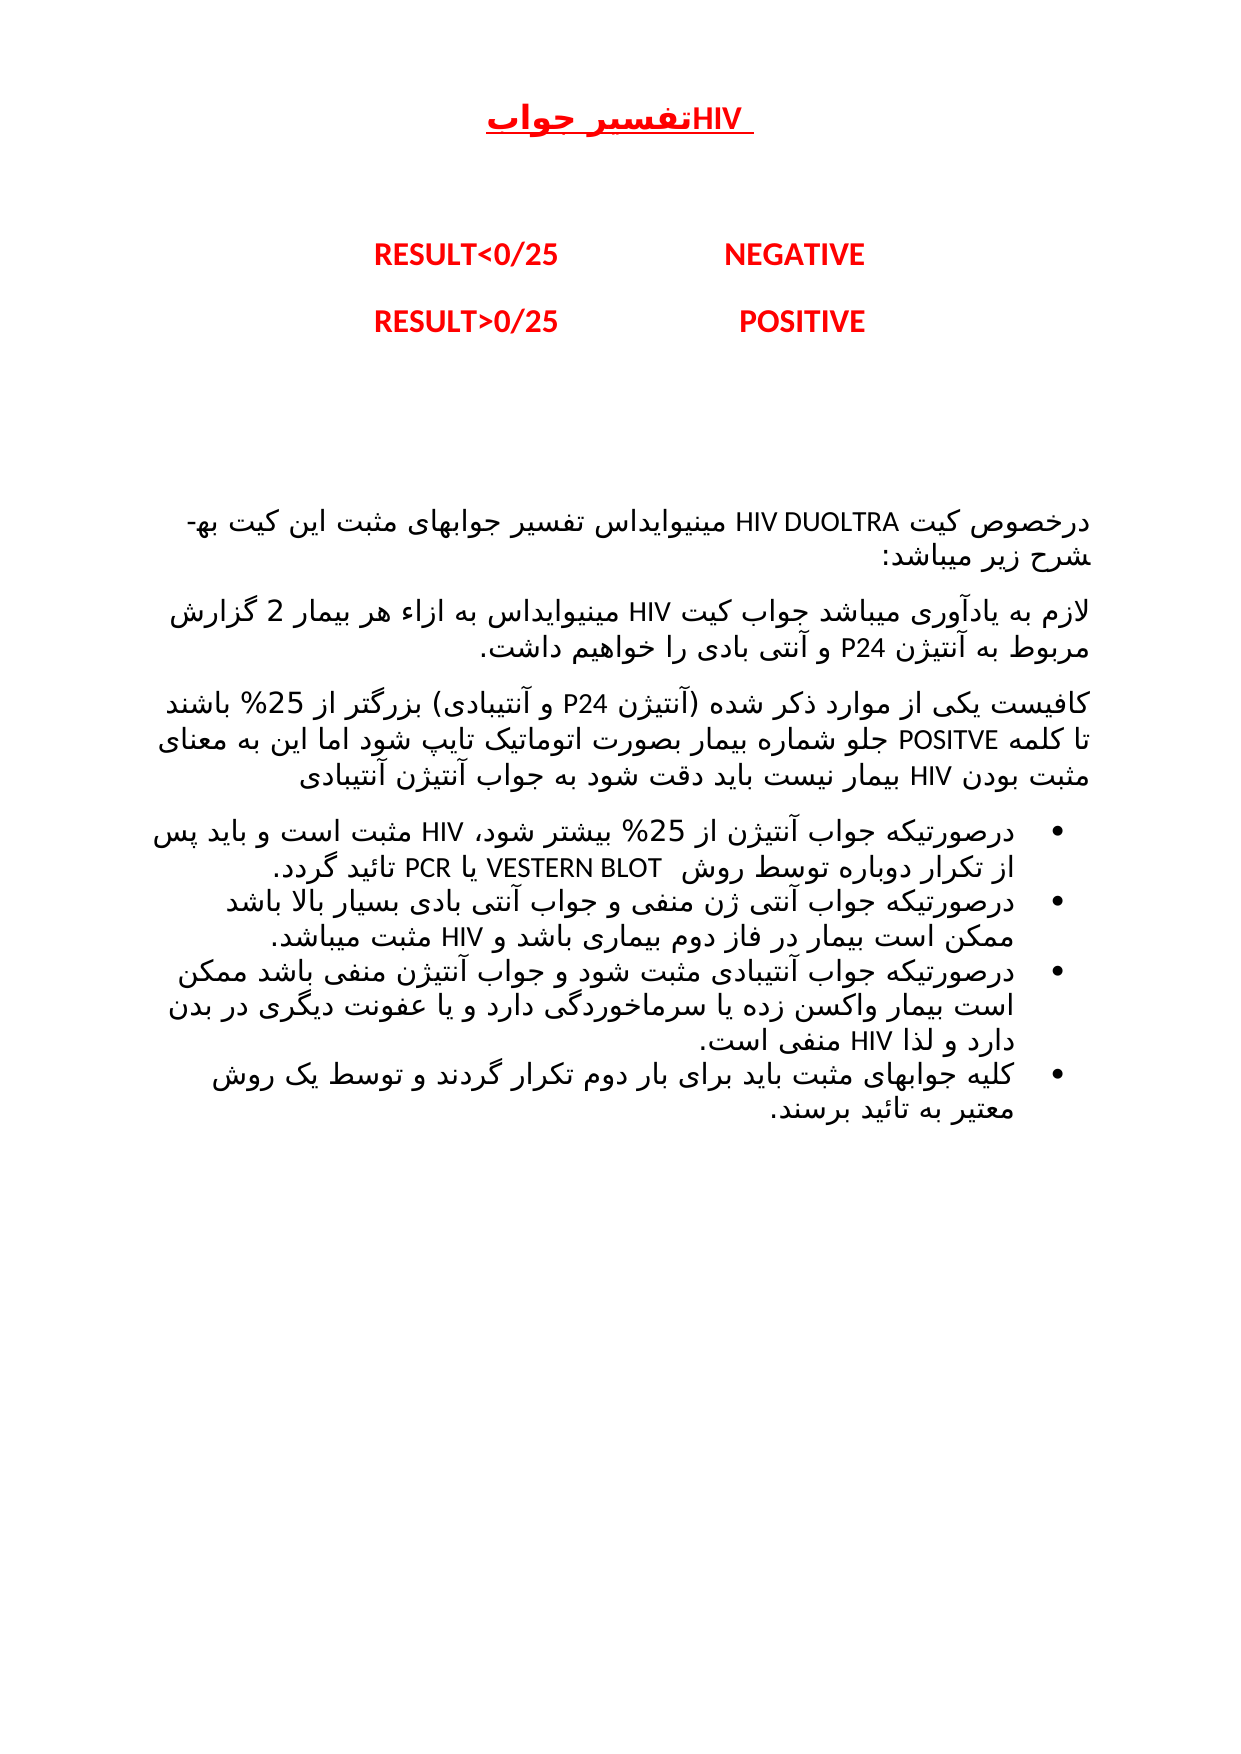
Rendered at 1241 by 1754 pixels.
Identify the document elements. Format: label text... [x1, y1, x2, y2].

list درصورتیکه جواب آنتیبادی مثبت شود و جواب آنتیژن منفی باشد ممکن است بیمار واکسن زده یا سرماخوردگی دارد و یا عفونت دیگری در بدن دارد و لذا HIV منفی است. [150, 954, 1053, 1058]
list درصورتیکه جواب آنتیژن از 25% بیشتر شود، HIV مثبت است و باید پس از تکرار دوباره توسط روش VESTERN BLOT یا PCR تائید گردد. [150, 813, 1053, 884]
text RESULT<0/25 NEGATIVE [150, 233, 1090, 273]
text درخصوص کیت HIV DUOLTRA مینیوایداس تفسیر جوابهای مثبت این کیت بهشرح زیر میباشد: [150, 503, 1090, 573]
text HIVتفسیر جواب [150, 97, 1090, 138]
text کافیست یکی از موارد ذکر شده (آنتیژن P24 و آنتیبادی) بزرگتر از 25% باشند تا کلمه POSITVE جلو شماره بیمار بصورت اتوماتیک تایپ شود اما این به معنای مثبت بودن HIV بیمار نیست باید دقت شود به جواب آنتیژن آنتیبادی [150, 686, 1090, 792]
text لازم به یادآوری میباشد جواب کیت HIV مینیوایداس به ازاء هر بیمار 2 گزارش مربوط به آنتیژن P24 و آنتی بادی را خواهیم داشت. [150, 593, 1090, 665]
list درصورتیکه جواب آنتی ژن منفی و جواب آنتی بادی بسیار بالا باشد ممکن است بیمار در فاز دوم بیماری باشد و HIV مثبت میباشد. [150, 884, 1053, 954]
list کلیه جوابهای مثبت باید برای بار دوم تکرار گردند و توسط یک روش معتیر به تائید برسند. [150, 1058, 1053, 1126]
text RESULT>0/25 POSITIVE [150, 300, 1090, 341]
